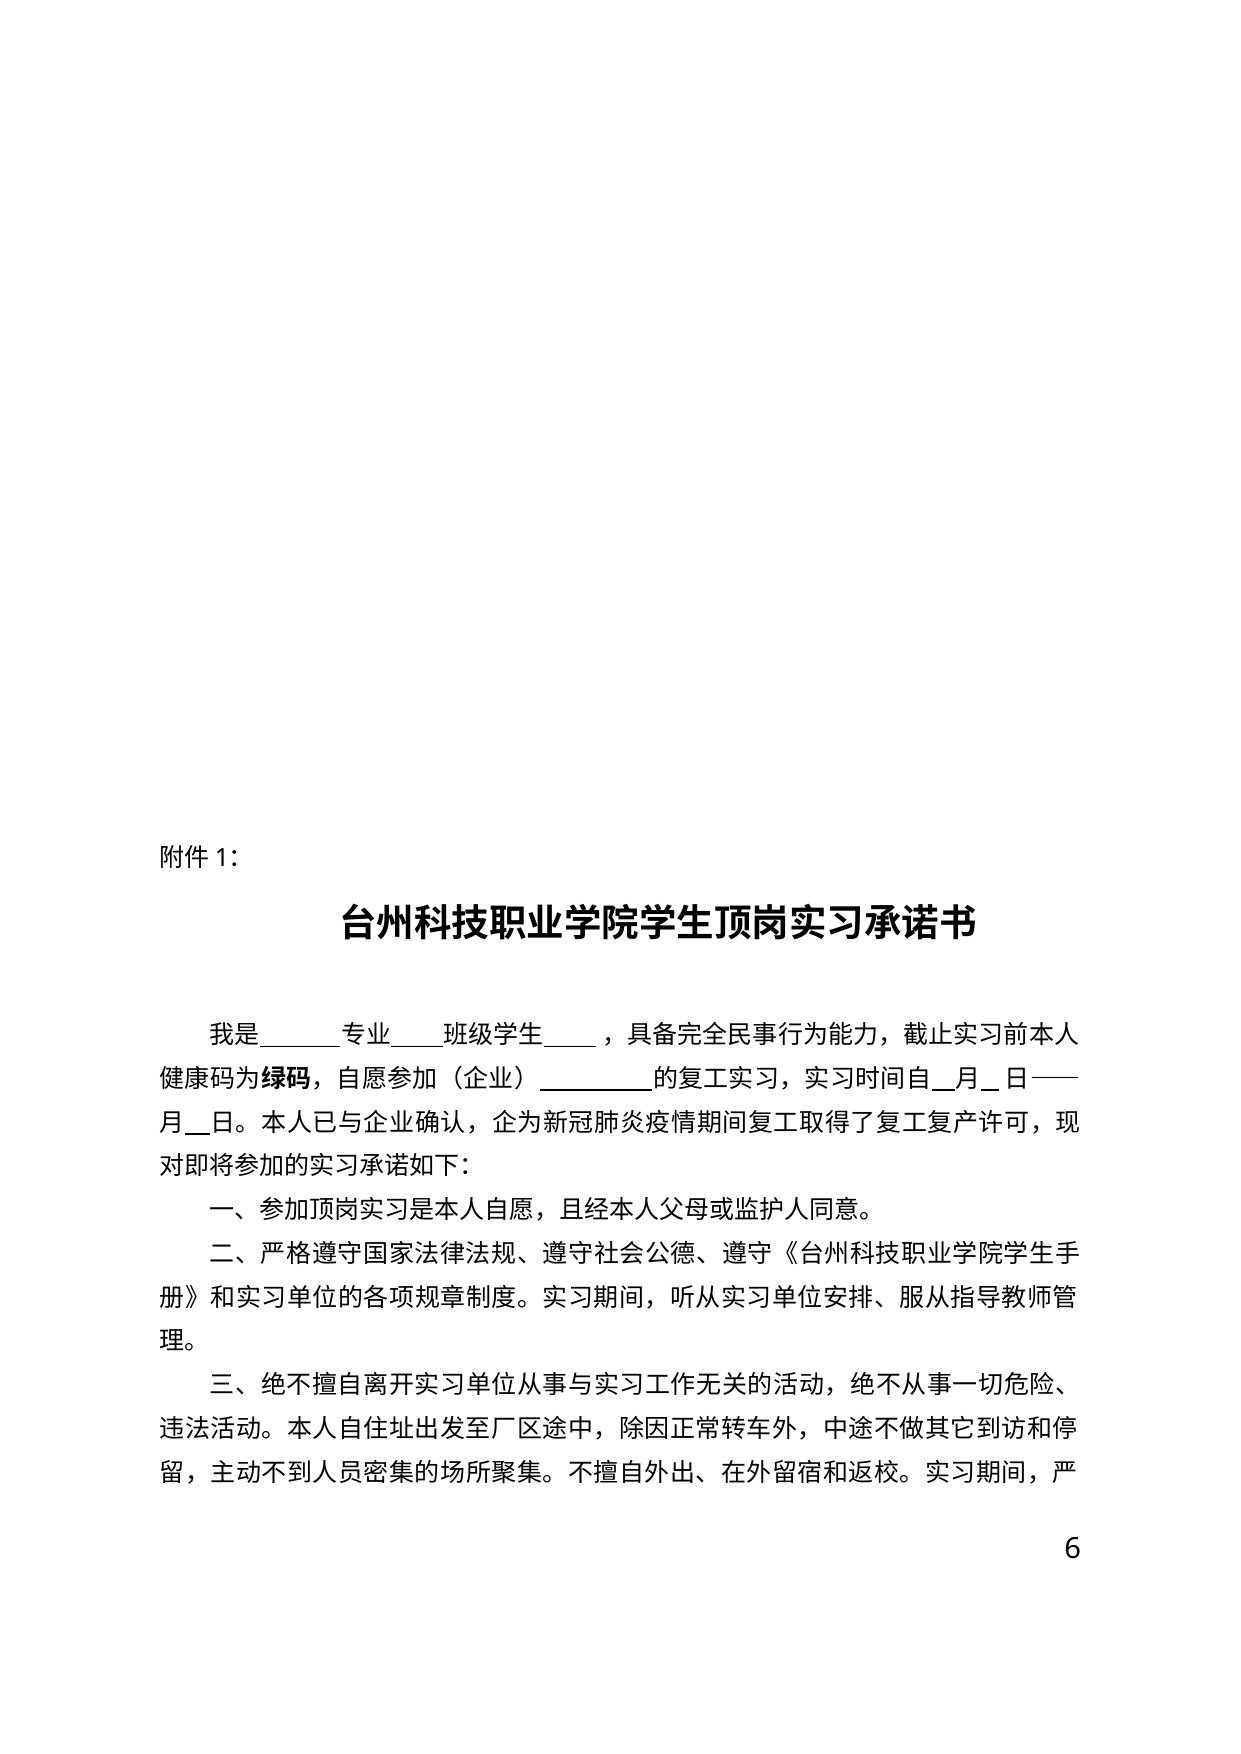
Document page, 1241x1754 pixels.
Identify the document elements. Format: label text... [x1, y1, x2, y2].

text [159, 1358, 1081, 1490]
text 台州科技职业学院学生顶岗实习承诺书 [159, 888, 1081, 948]
text 我是 专业 班级学生 ，具备完全民事行为能力，截止实习前本人健康码为绿码，自愿参加（企业） 的复工实习，实习时间自 月 日—— 月 日。本人已与企业确认，企为新冠肺炎疫情期间复工取得了复工复产许可，现对即将参加的实习承诺如下： [159, 1008, 1081, 1183]
text 一、参加顶岗实习是本人自愿，且经本人父母或监护人同意。 [159, 1183, 1081, 1227]
text 二、严格遵守国家法律法规、遵守社会公德、遵守《台州科技职业学院学生手册》和实习单位的各项规章制度。实习期间，听从实习单位安排、服从指导教师管理。 [159, 1227, 1081, 1358]
text 附件1： [159, 823, 1081, 888]
